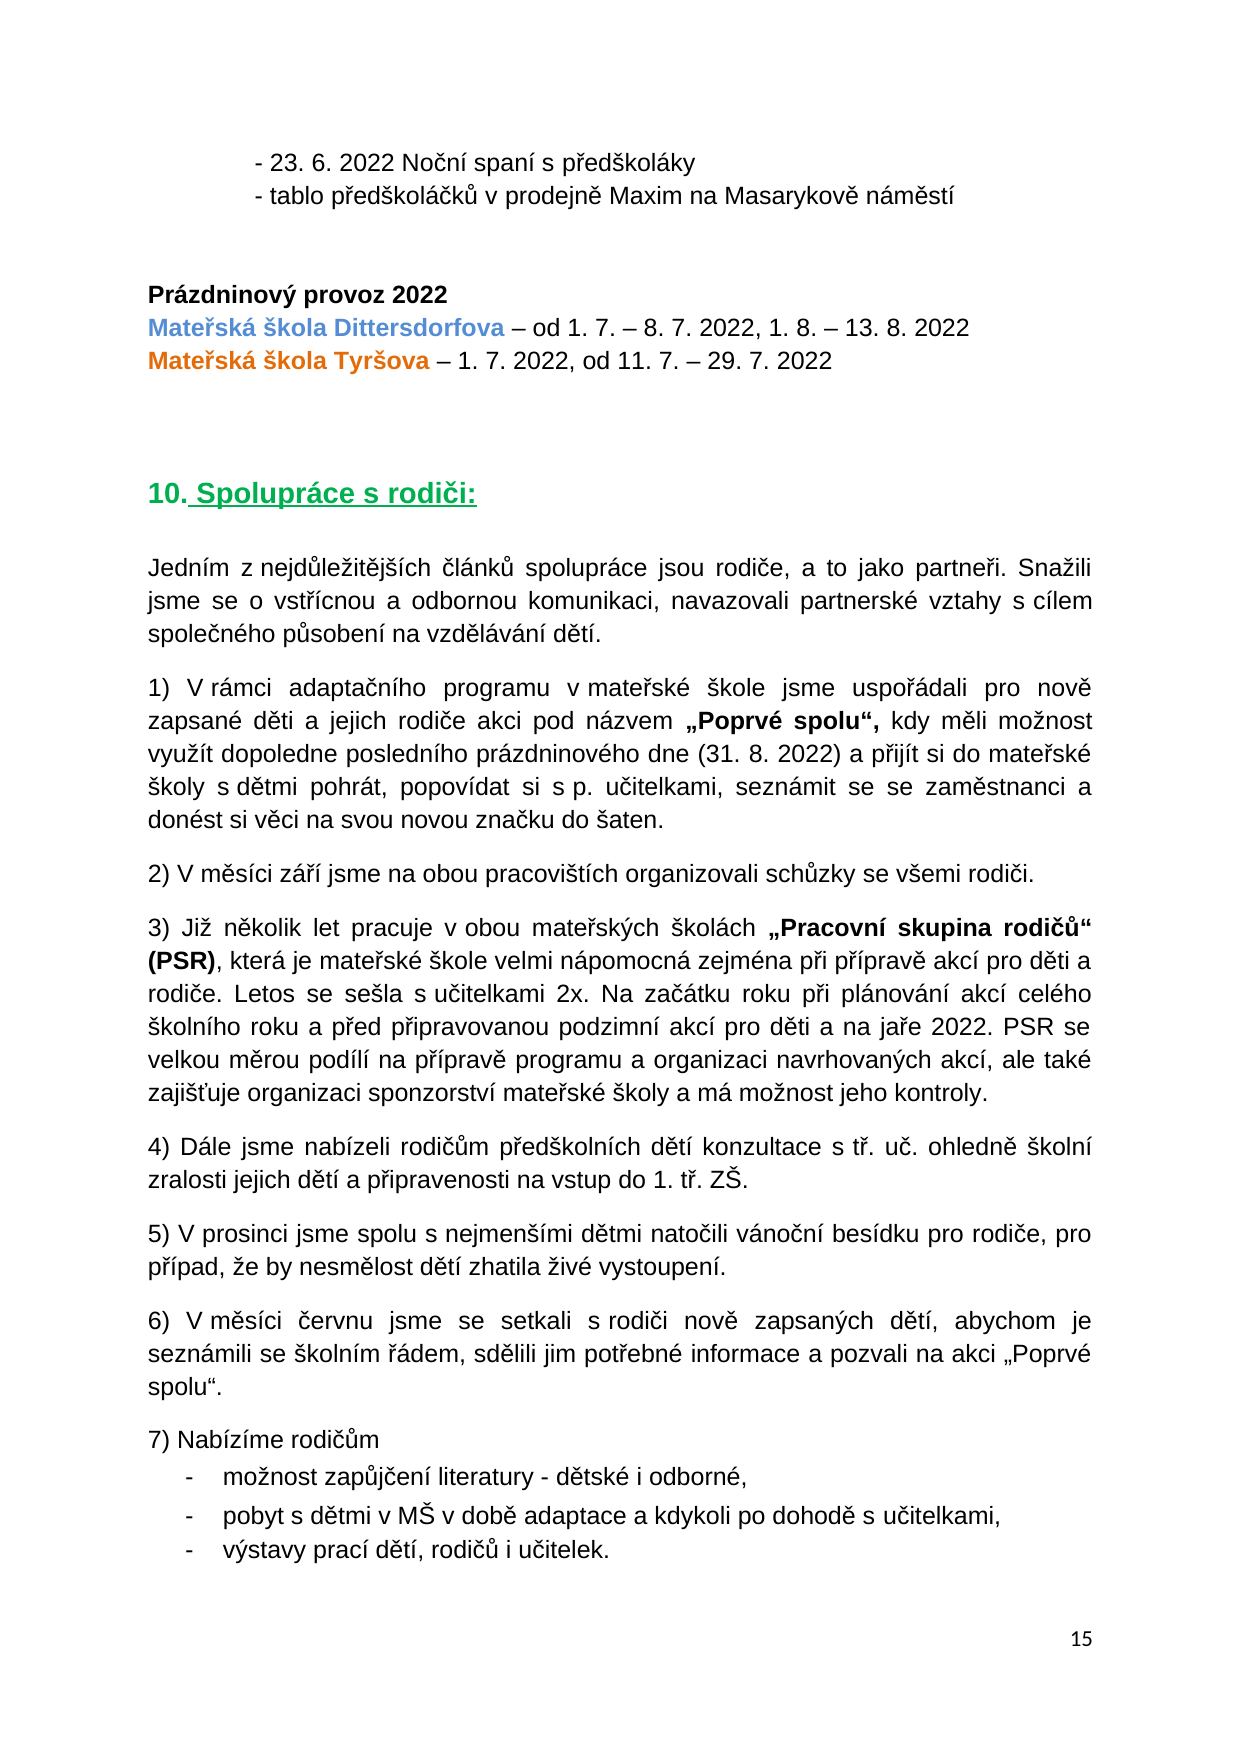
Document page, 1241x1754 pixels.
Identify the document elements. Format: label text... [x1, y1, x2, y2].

text 3) Již několik let pracuje v obou mateřských školách „Pracovní skupina rodičů“ (PSR), která je mateřské škole velmi nápomocná zejména při přípravě akcí pro děti a rodiče. Letos se sešla s učitelkami 2x. Na začátku roku při plánování akcí celého školního roku a před připravovanou podzimní akcí pro děti a na jaře 2022. PSR se velkou měrou podílí na přípravě programu a organizaci navrhovaných akcí, ale také zajišťuje organizaci sponzorství mateřské školy a má možnost jeho kontroly. [148, 913, 1093, 1107]
text 7) Nabízíme rodičům [148, 1426, 1093, 1454]
text 10. Spolupráce s rodiči: [148, 476, 1093, 510]
list výstavy prací dětí, rodičů i učitelek. [185, 1532, 1093, 1566]
text 4) Dále jsme nabízeli rodičům předškolních dětí konzultace s tř. uč. ohledně školní zralosti jejich dětí a připravenosti na vstup do 1. tř. ZŠ. [148, 1132, 1093, 1194]
text Prázdninový provoz 2022 [148, 280, 1093, 308]
text 2) V měsíci září jsme na obou pracovištích organizovali schůzky se všemi rodiči. [148, 859, 1093, 888]
text - tablo předškoláčků v prodejně Maxim na Masarykově náměstí [185, 181, 1093, 209]
text - 23. 6. 2022 Noční spaní s předškoláky [185, 148, 1093, 176]
text Jedním z nejdůležitějších článků spolupráce jsou rodiče, a to jako partneři. Snažili jsme se o vstřícnou a odbornou komunikaci, navazovali partnerské vztahy s cílem společného působení na vzdělávání dětí. [148, 553, 1093, 648]
list pobyt s dětmi v MŠ v době adaptace a kdykoli po dohodě s učitelkami, [185, 1498, 1093, 1532]
text 5) V prosinci jsme spolu s nejmenšími dětmi natočili vánoční besídku pro rodiče, pro případ, že by nesmělost dětí zhatila živé vystoupení. [148, 1219, 1093, 1281]
list možnost zapůjčení literatury - dětské i odborné, [185, 1458, 1093, 1493]
text 1) V rámci adaptačního programu v mateřské škole jsme uspořádali pro nově zapsané děti a jejich rodiče akci pod názvem „Poprvé spolu“, kdy měli možnost využít dopoledne posledního prázdninového dne (31. 8. 2022) a přijít si do mateřské školy s dětmi pohrát, popovídat si s p. učitelkami, seznámit se se zaměstnanci a donést si věci na svou novou značku do šaten. [148, 673, 1093, 834]
text Mateřská škola Dittersdorfova – od 1. 7. – 8. 7. 2022, 1. 8. – 13. 8. 2022 [148, 313, 1093, 341]
text 6) V měsíci červnu jsme se setkali s rodiči nově zapsaných dětí, abychom je seznámili se školním řádem, sdělili jim potřebné informace a pozvali na akci „Poprvé spolu“. [148, 1306, 1093, 1400]
text Mateřská škola Tyršova – 1. 7. 2022, od 11. 7. – 29. 7. 2022 [148, 346, 1093, 374]
